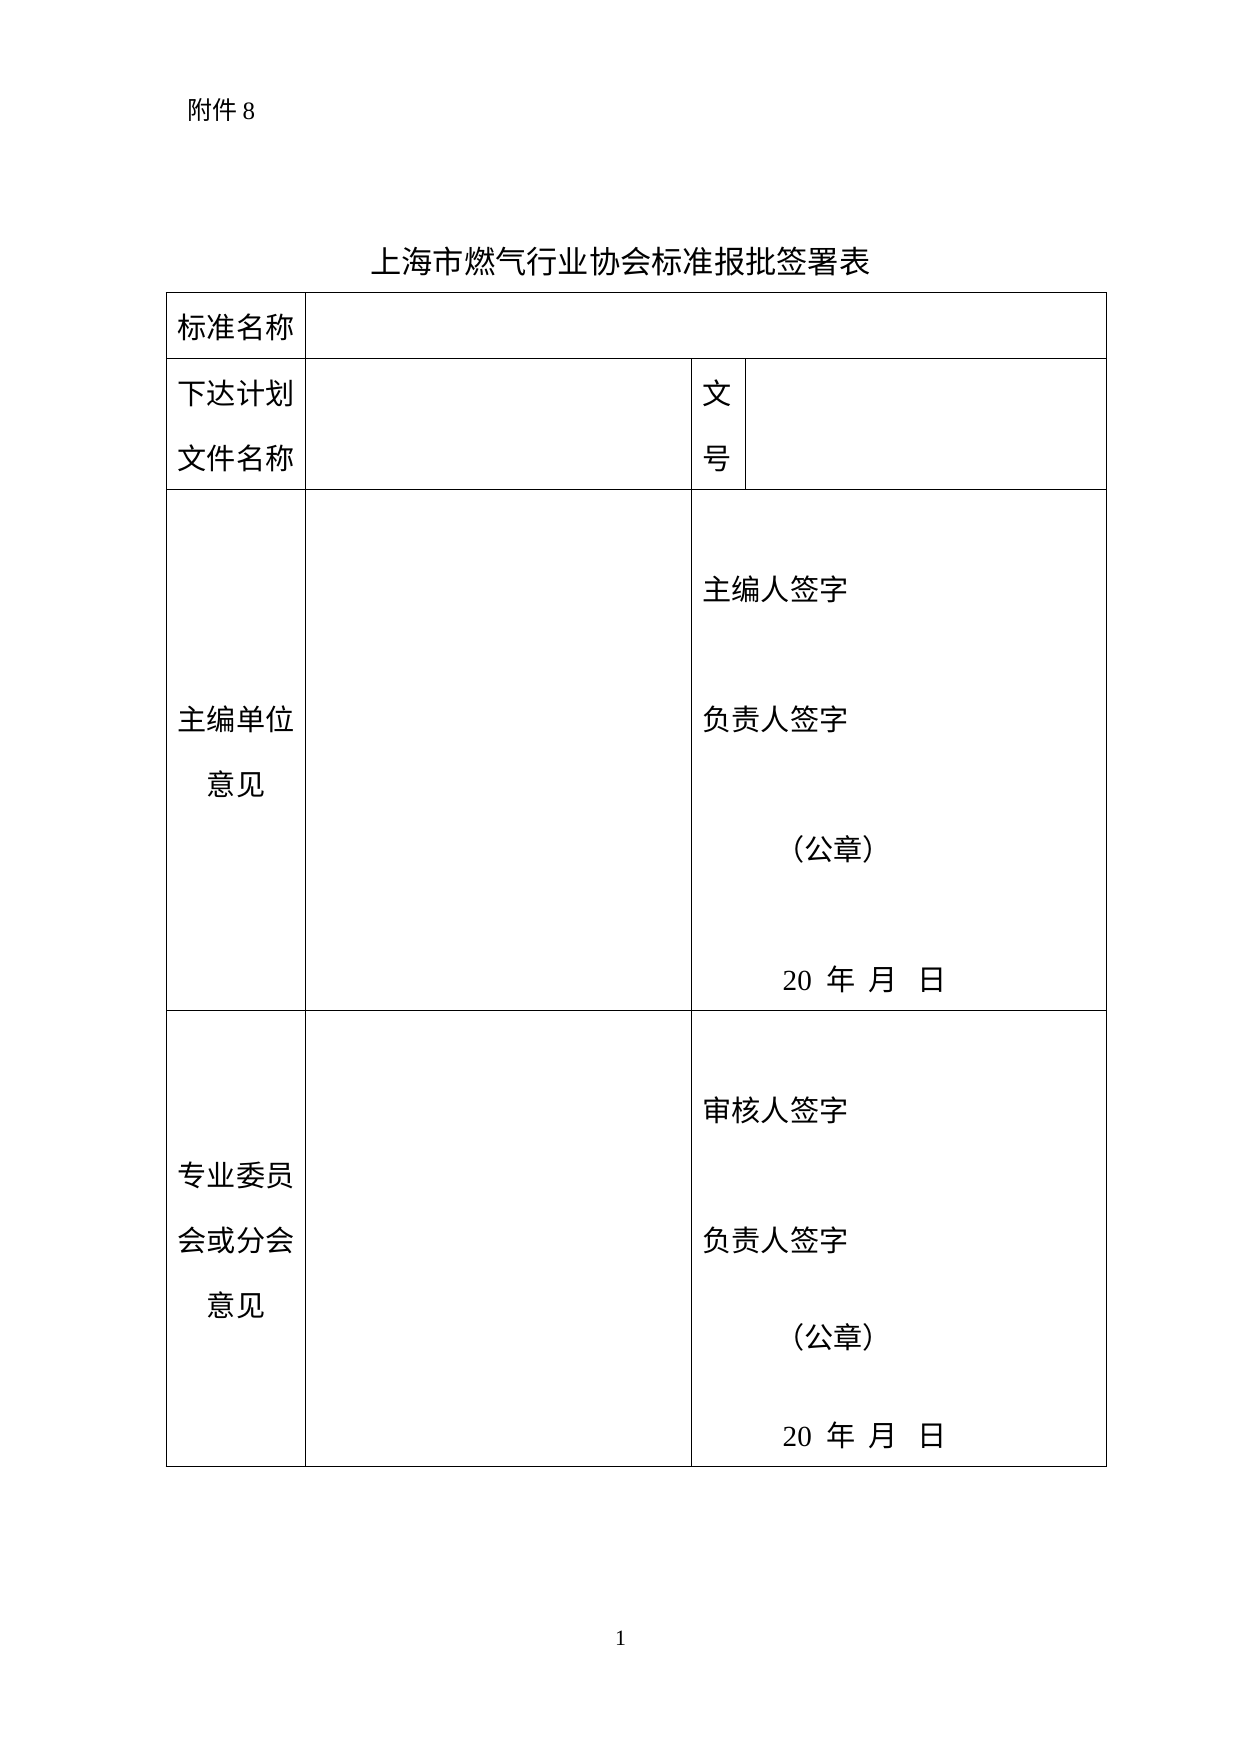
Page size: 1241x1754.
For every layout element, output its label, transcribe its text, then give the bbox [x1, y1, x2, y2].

table_cell 审核人签字 负责人签字 （公章） 20 年 月 日 [692, 1011, 1106, 1466]
table_cell 专业委员 会或分会意见 [167, 1011, 305, 1466]
table_cell 主编单位 意见 [167, 490, 305, 1010]
text 上海市燃气行业协会标准报批签署表 [187, 227, 1053, 292]
table_cell [306, 490, 691, 1010]
table_cell [306, 359, 691, 489]
table_cell 下达计划 文件名称 [167, 359, 305, 489]
table_cell 主编人签字 负责人签字 （公章） 20 年 月 日 [692, 490, 1106, 1010]
table_header [306, 293, 1106, 358]
table_cell 文 号 [692, 359, 745, 489]
table_cell [746, 359, 1106, 489]
table_cell [306, 1011, 691, 1466]
table_header 标准名称 [167, 293, 305, 358]
